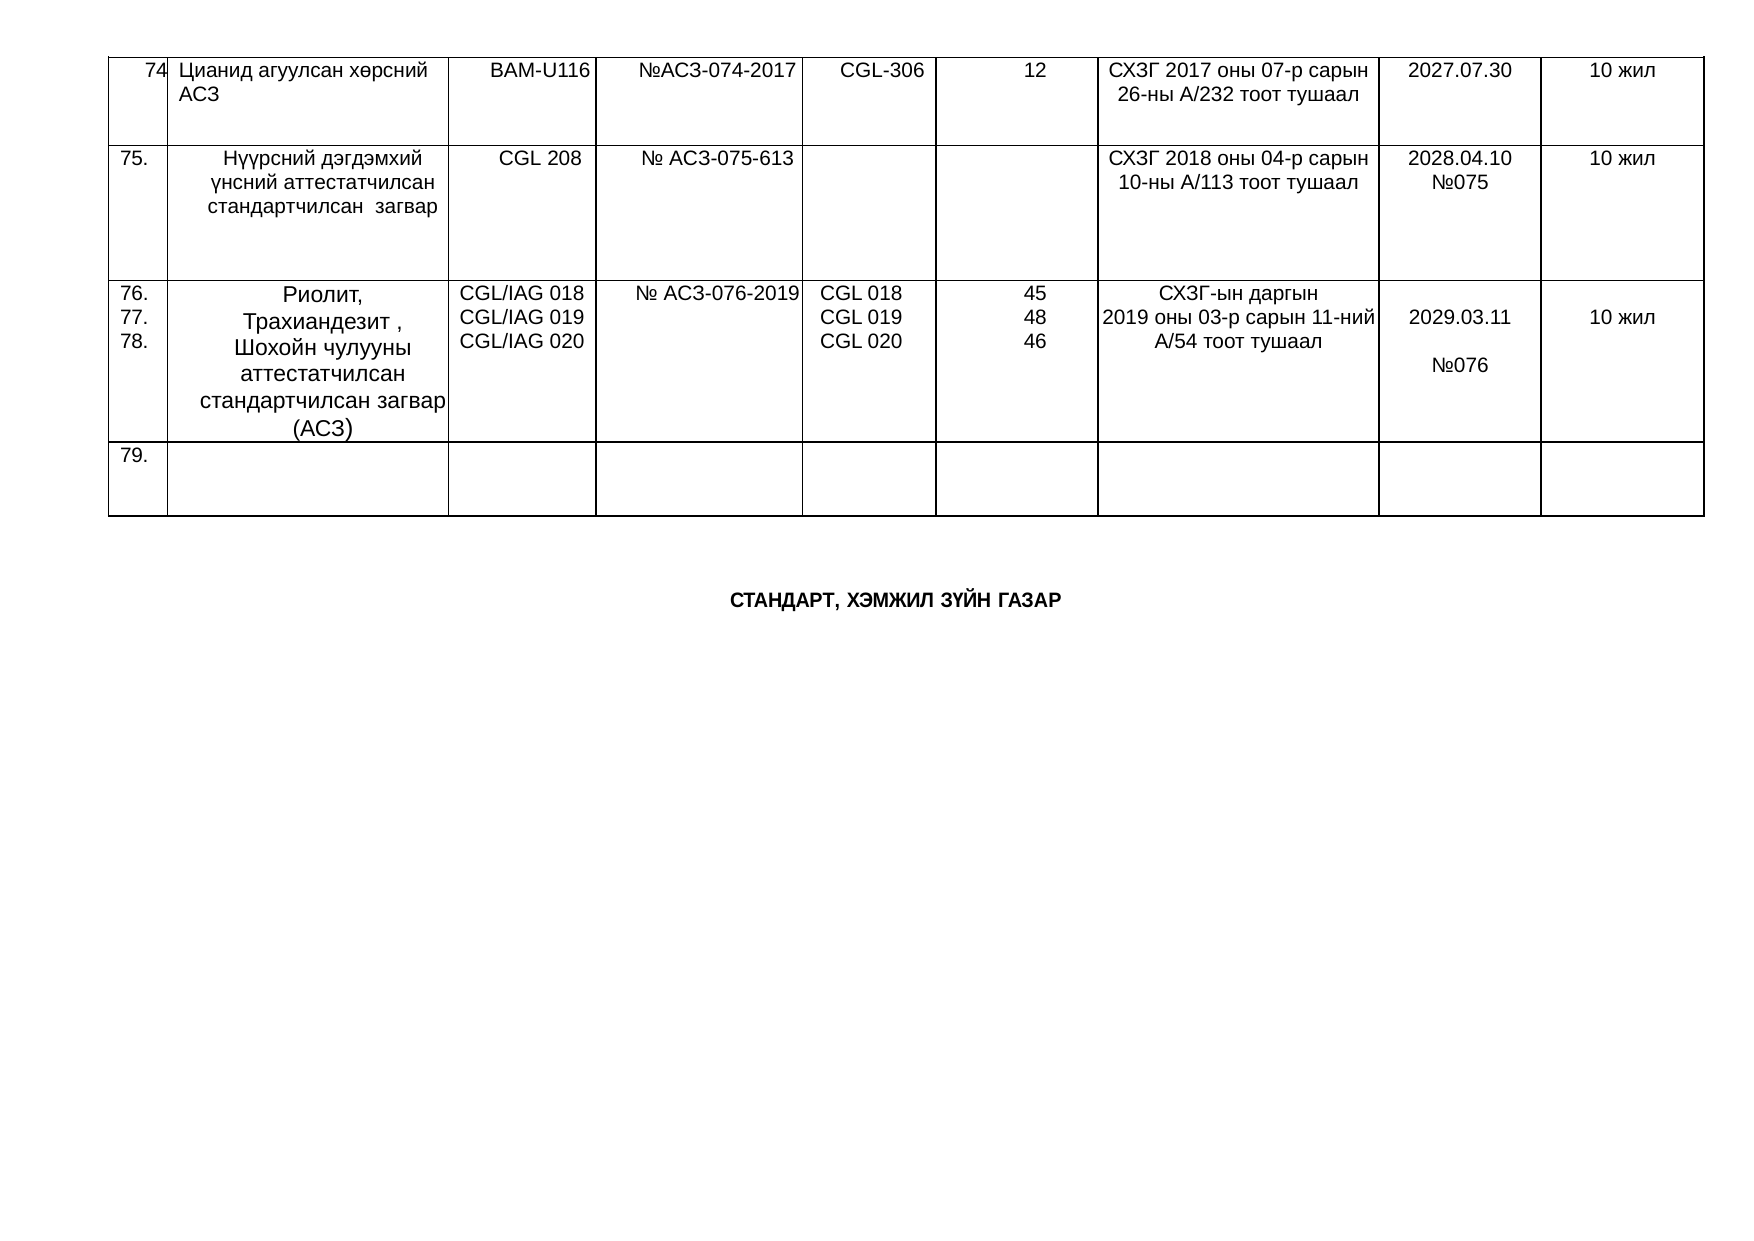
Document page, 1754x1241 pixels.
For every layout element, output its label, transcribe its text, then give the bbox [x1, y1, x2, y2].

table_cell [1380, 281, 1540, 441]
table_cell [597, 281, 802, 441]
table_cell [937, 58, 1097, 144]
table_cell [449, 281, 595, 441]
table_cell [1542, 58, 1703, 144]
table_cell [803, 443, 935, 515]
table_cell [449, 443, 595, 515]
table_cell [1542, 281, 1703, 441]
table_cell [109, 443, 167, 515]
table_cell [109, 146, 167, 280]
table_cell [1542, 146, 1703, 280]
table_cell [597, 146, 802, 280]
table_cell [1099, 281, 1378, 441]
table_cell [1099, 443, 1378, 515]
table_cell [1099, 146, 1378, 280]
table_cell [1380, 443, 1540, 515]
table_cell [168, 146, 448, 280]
text СТАНДАРТ, ХЭМЖИЛ ЗҮЙН ГАЗАР [108, 588, 1683, 612]
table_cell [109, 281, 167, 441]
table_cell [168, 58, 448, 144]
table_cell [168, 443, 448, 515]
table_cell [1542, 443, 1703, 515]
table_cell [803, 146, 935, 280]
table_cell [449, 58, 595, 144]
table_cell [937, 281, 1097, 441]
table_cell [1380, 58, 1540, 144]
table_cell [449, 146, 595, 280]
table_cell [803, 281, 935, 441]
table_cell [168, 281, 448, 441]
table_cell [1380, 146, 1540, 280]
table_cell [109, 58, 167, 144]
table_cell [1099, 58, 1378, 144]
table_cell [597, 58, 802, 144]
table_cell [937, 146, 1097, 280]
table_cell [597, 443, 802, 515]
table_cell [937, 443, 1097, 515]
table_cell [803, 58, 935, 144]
